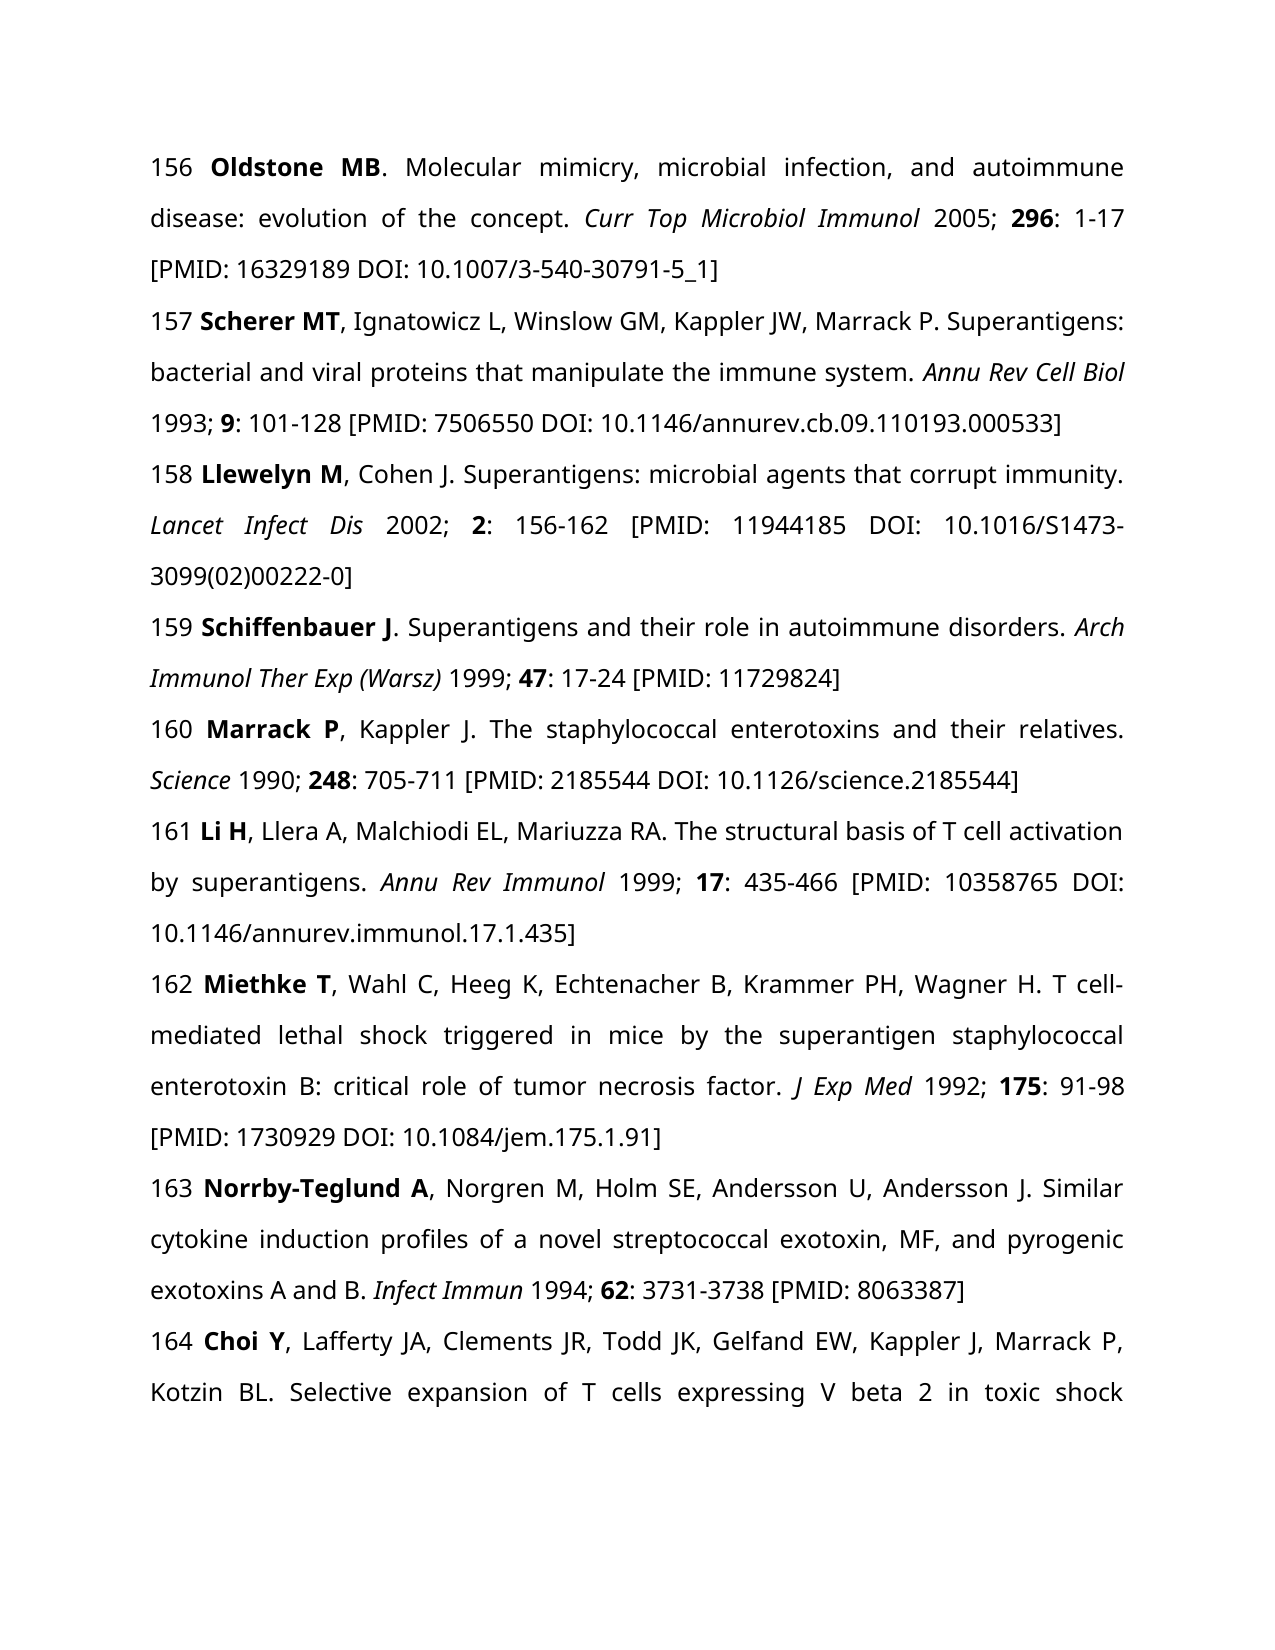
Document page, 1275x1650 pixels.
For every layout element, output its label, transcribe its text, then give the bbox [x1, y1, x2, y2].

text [150, 1324, 1125, 1409]
text 158 Llewelyn M, Cohen J. Superantigens: microbial agents that corrupt immunity. Lancet Infect Dis 2002; 2: 156-162 [PMID: 11944185 DOI: 10.1016/S1473-3099(02)00222-0] [150, 456, 1125, 592]
text 156 Oldstone MB. Molecular mimicry, microbial infection, and autoimmune disease: evolution of the concept. Curr Top Microbiol Immunol 2005; 296: 1-17 [PMID: 16329189 DOI: 10.1007/3-540-30791-5_1] [150, 150, 1125, 286]
text 159 Schiffenbauer J. Superantigens and their role in autoimmune disorders. Arch Immunol Ther Exp (Warsz) 1999; 47: 17-24 [PMID: 11729824] [150, 609, 1125, 694]
text 162 Miethke T, Wahl C, Heeg K, Echtenacher B, Krammer PH, Wagner H. T cell-mediated lethal shock triggered in mice by the superantigen staphylococcal enterotoxin B: critical role of tumor necrosis factor. J Exp Med 1992; 175: 91-98 [PMID: 1730929 DOI: 10.1084/jem.175.1.91] [150, 967, 1125, 1154]
text 161 Li H, Llera A, Malchiodi EL, Mariuzza RA. The structural basis of T cell activation by superantigens. Annu Rev Immunol 1999; 17: 435-466 [PMID: 10358765 DOI: 10.1146/annurev.immunol.17.1.435] [150, 813, 1125, 950]
text 157 Scherer MT, Ignatowicz L, Winslow GM, Kappler JW, Marrack P. Superantigens: bacterial and viral proteins that manipulate the immune system. Annu Rev Cell Biol 1993; 9: 101-128 [PMID: 7506550 DOI: 10.1146/annurev.cb.09.110193.000533] [150, 303, 1125, 439]
text 163 Norrby-Teglund A, Norgren M, Holm SE, Andersson U, Andersson J. Similar cytokine induction profiles of a novel streptococcal exotoxin, MF, and pyrogenic exotoxins A and B. Infect Immun 1994; 62: 3731-3738 [PMID: 8063387] [150, 1171, 1125, 1307]
text 160 Marrack P, Kappler J. The staphylococcal enterotoxins and their relatives. Science 1990; 248: 705-711 [PMID: 2185544 DOI: 10.1126/science.2185544] [150, 711, 1125, 797]
